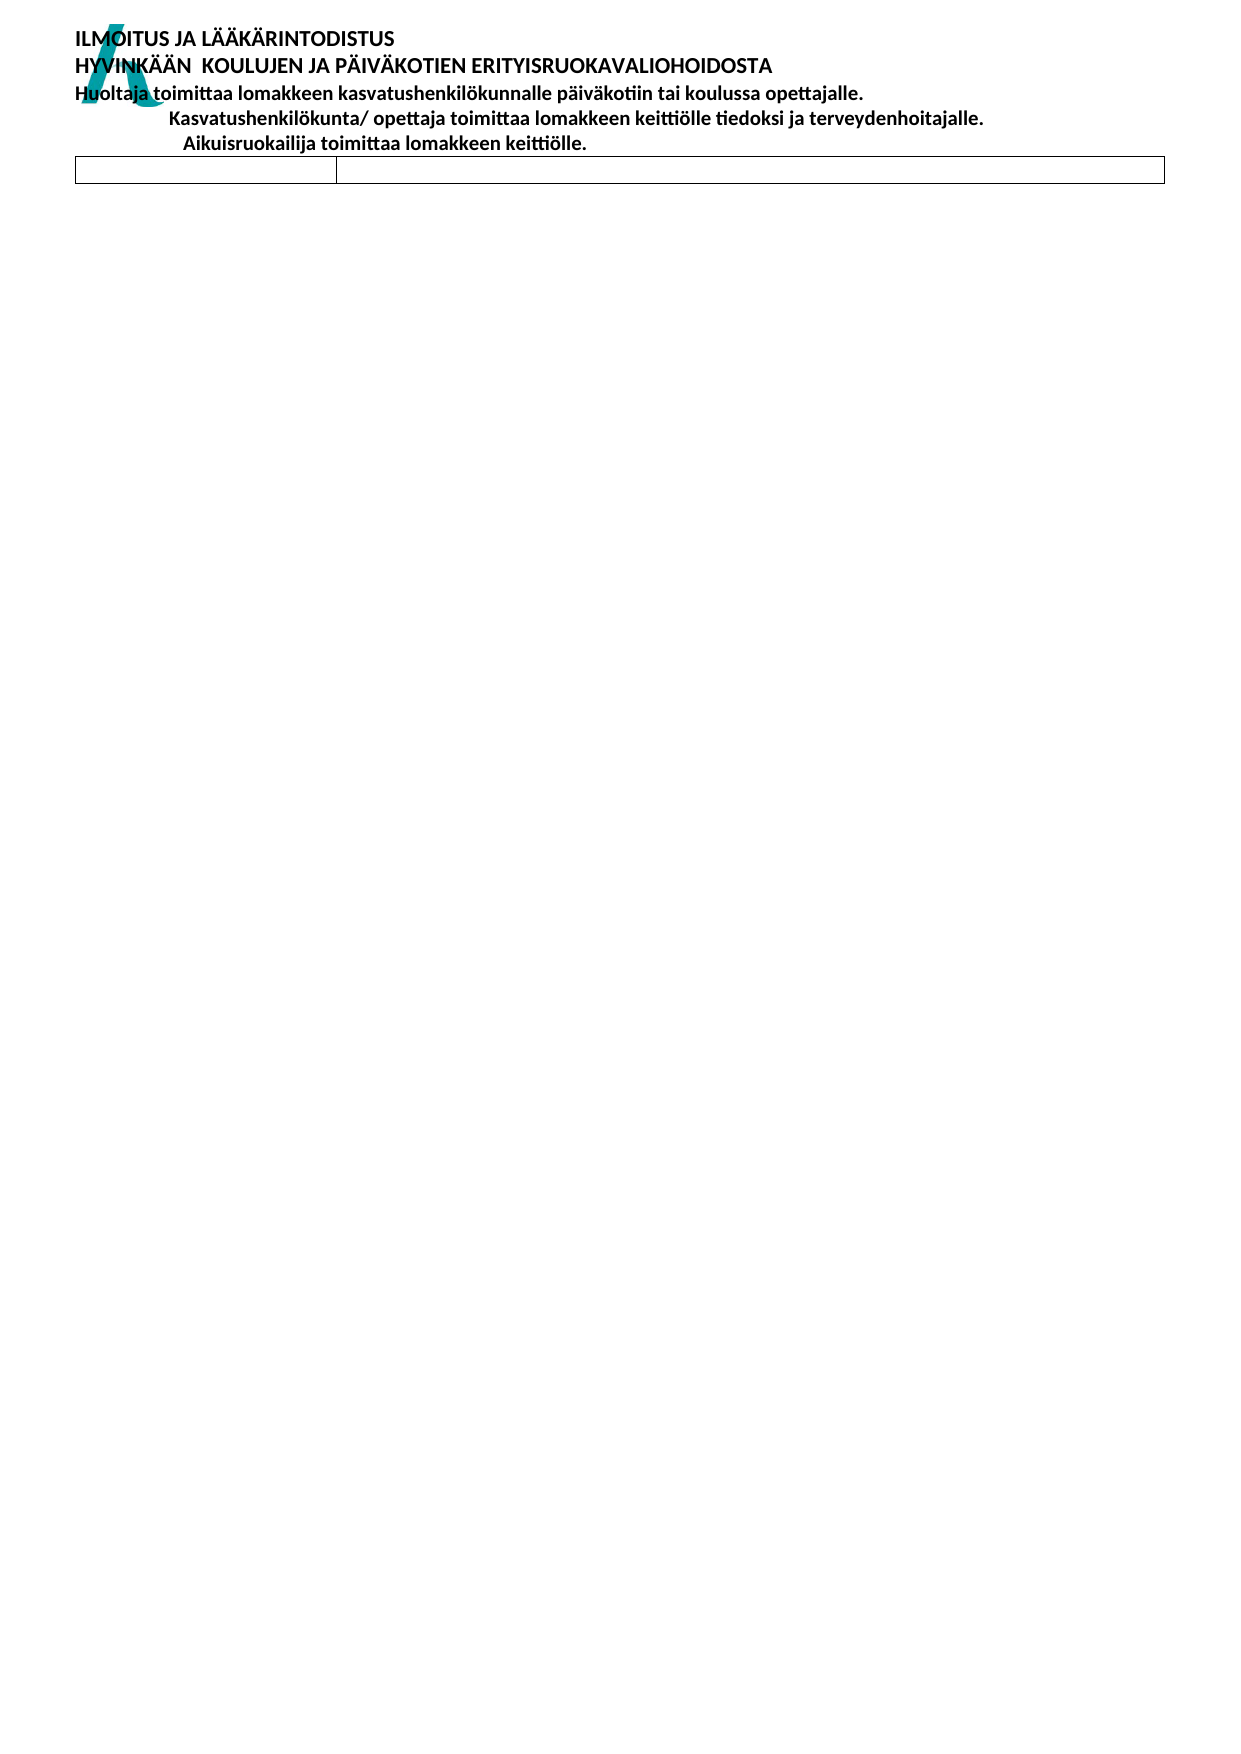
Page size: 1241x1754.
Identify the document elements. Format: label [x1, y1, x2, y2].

table_cell [76, 157, 336, 183]
table_cell [337, 157, 1164, 183]
